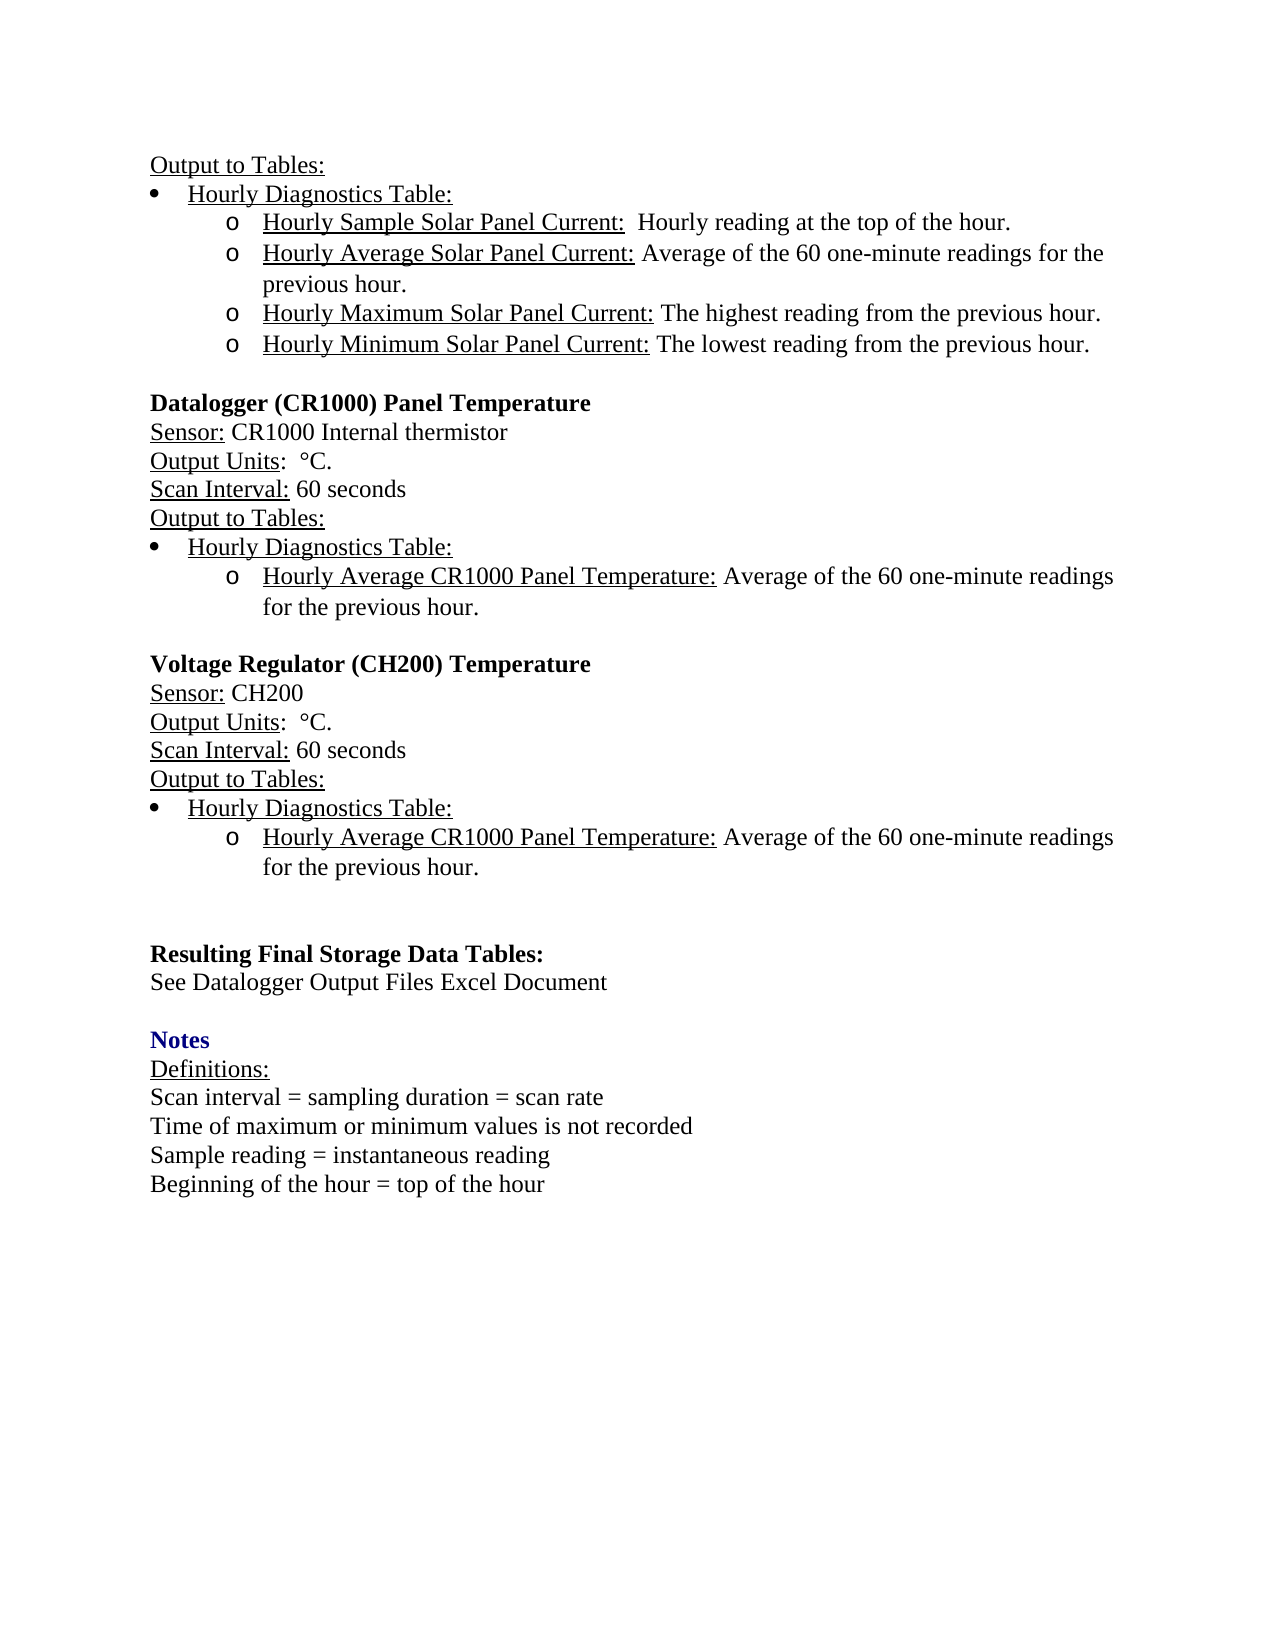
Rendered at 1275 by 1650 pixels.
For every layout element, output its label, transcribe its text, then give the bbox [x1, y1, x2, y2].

list Hourly Average CR1000 Panel Temperature: Average of the 60 one-minute readings for the previous hour. [225, 561, 1125, 620]
subtitle Datalogger (CR1000) Panel Temperature [150, 388, 1125, 417]
list Hourly Maximum Solar Panel Current: The highest reading from the previous hour. [225, 298, 1125, 329]
text Output to Tables: [150, 764, 1125, 793]
text Time of maximum or minimum values is not recorded [150, 1111, 1125, 1140]
text Output to Tables: [150, 503, 1125, 532]
text Notes [150, 1025, 1125, 1054]
list Hourly Diagnostics Table: [150, 179, 1125, 207]
text Scan Interval: 60 seconds [150, 474, 1125, 503]
text See Datalogger Output Files Excel Document [150, 967, 1125, 996]
text Output Units: °C. [150, 707, 1125, 735]
list Hourly Diagnostics Table: [150, 532, 1125, 561]
text Scan Interval: 60 seconds [150, 735, 1125, 764]
subtitle Resulting Final Storage Data Tables: [150, 939, 1125, 967]
text Scan interval = sampling duration = scan rate [150, 1082, 1125, 1111]
text Sample reading = instantaneous reading [150, 1140, 1125, 1169]
text Output Units: °C. [150, 446, 1125, 474]
text Beginning of the hour = top of the hour [150, 1169, 1125, 1197]
list Hourly Minimum Solar Panel Current: The lowest reading from the previous hour. [225, 329, 1125, 359]
list Hourly Average CR1000 Panel Temperature: Average of the 60 one-minute readings for the previous hour. [225, 822, 1125, 881]
subtitle Voltage Regulator (CH200) Temperature [150, 649, 1125, 678]
list Hourly Sample Solar Panel Current: Hourly reading at the top of the hour. [225, 207, 1125, 238]
text Definitions: [150, 1054, 1125, 1082]
list Hourly Diagnostics Table: [150, 793, 1125, 822]
list Hourly Average Solar Panel Current: Average of the 60 one-minute readings for the previous hour. [225, 238, 1125, 298]
text Sensor: CH200 [150, 678, 1125, 707]
text Output to Tables: [150, 150, 1125, 179]
text Sensor: CR1000 Internal thermistor [150, 417, 1125, 446]
